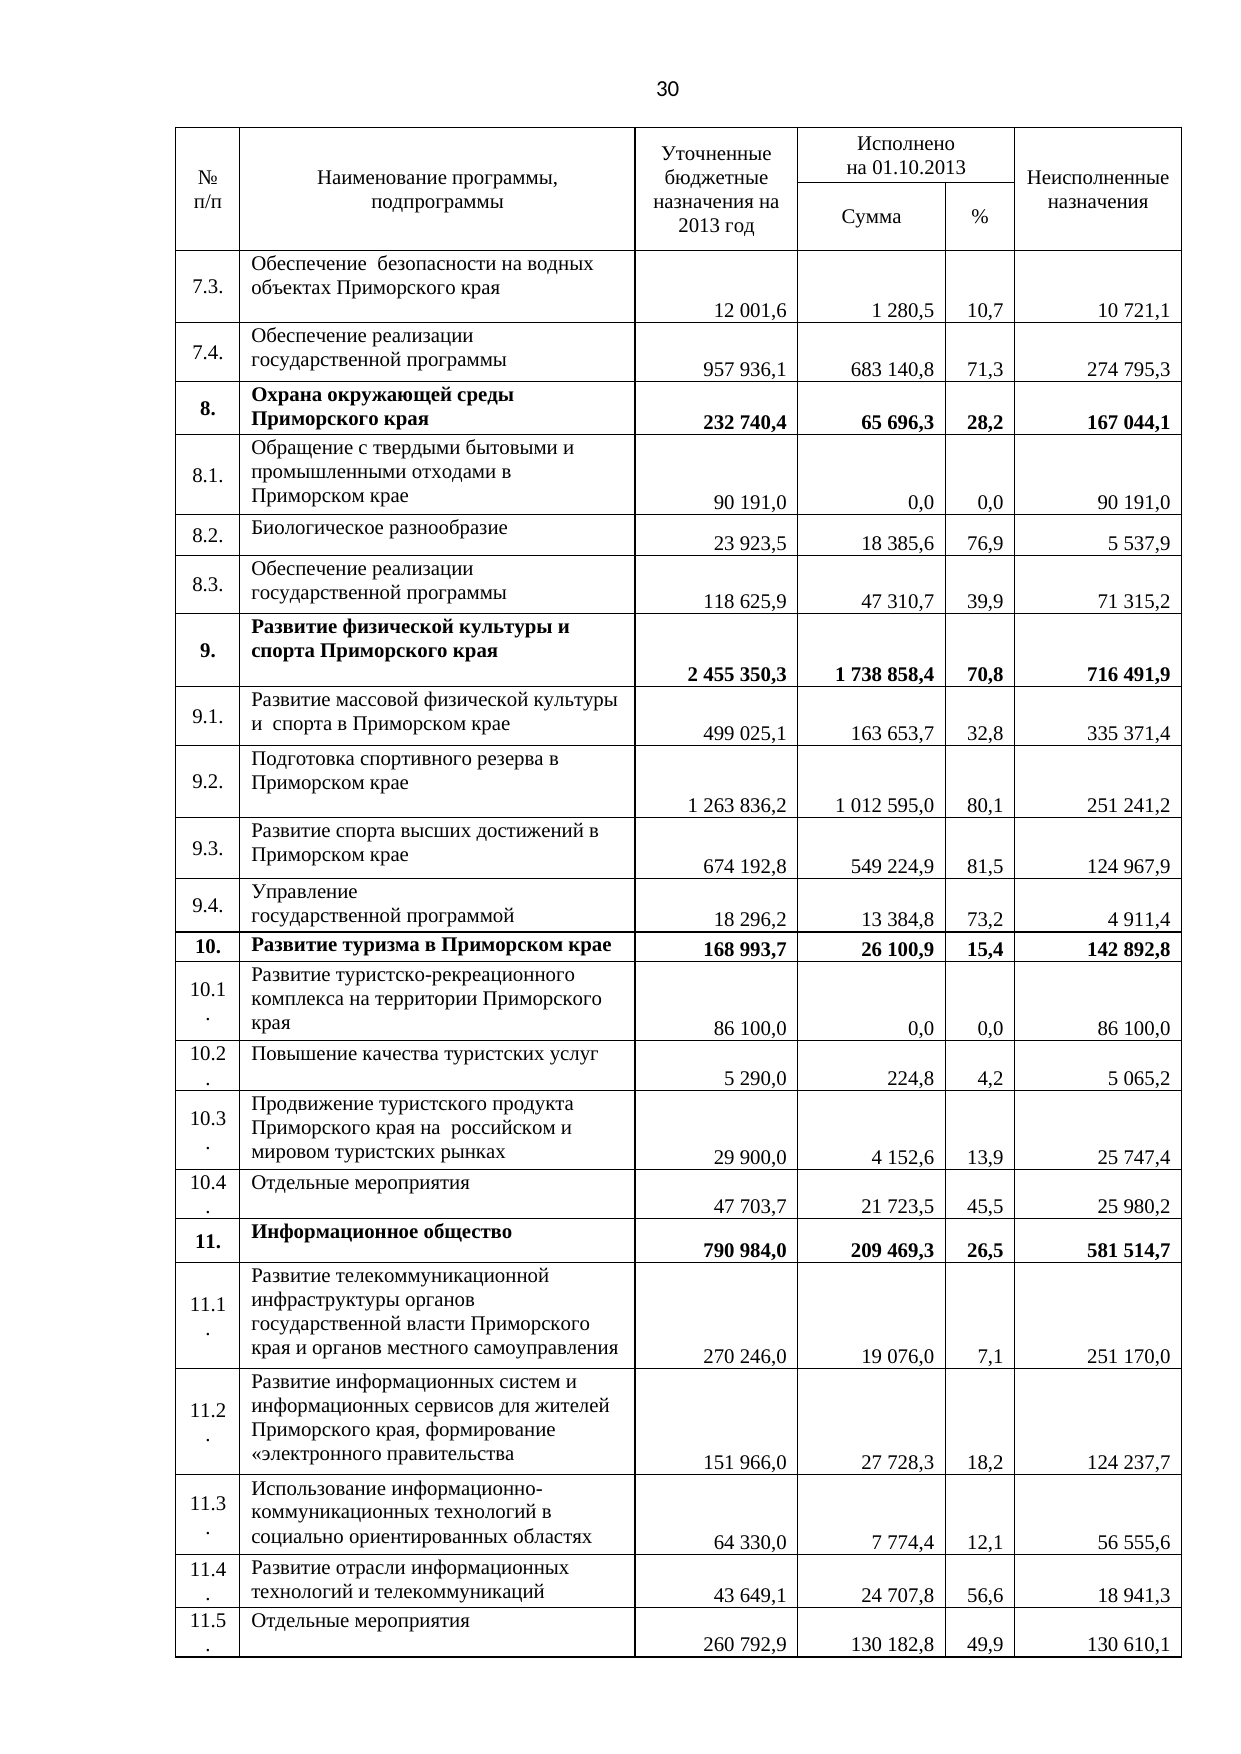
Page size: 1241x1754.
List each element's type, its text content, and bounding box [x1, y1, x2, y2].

table_cell 2 455 350,3 [636, 614, 797, 686]
table_cell 10.2. [176, 1041, 239, 1089]
table_cell 10.3. [176, 1091, 239, 1169]
table_header Уточненные бюджетные назначения на 2013 год [636, 128, 797, 250]
table_cell 24 707,8 [798, 1555, 945, 1607]
table_cell 0,0 [946, 962, 1014, 1040]
table_cell 25 747,4 [1015, 1091, 1181, 1169]
table_cell Развитие информационных систем и информационных сервисов для жителей Приморского края, формирование «электронного правительства [240, 1369, 634, 1474]
table_cell 29 900,0 [636, 1091, 797, 1169]
table_cell 0,0 [798, 962, 945, 1040]
table_cell 8. [176, 382, 239, 434]
table_cell 1 738 858,4 [798, 614, 945, 686]
table_cell Подготовка спортивного резерва в Приморском крае [240, 746, 634, 817]
table_cell 18 941,3 [1015, 1555, 1181, 1607]
table_cell Развитие физической культуры и спорта Приморского края [240, 614, 634, 686]
table_cell 47 703,7 [636, 1170, 797, 1218]
table_cell 11.3. [176, 1475, 239, 1554]
table_cell 28,2 [946, 382, 1014, 434]
table_cell 683 140,8 [798, 323, 945, 381]
table_cell 11.1. [176, 1263, 239, 1368]
table_cell Управление государственной программой [240, 879, 634, 931]
table_cell 81,5 [946, 818, 1014, 878]
table_cell 4 911,4 [1015, 879, 1181, 931]
table_cell Обеспечение реализации государственной программы [240, 323, 634, 381]
table_cell 18 385,6 [798, 515, 945, 555]
table_cell 260 792,9 [636, 1608, 797, 1656]
table_cell 71,3 [946, 323, 1014, 381]
table_cell 167 044,1 [1015, 382, 1181, 434]
table_cell 335 371,4 [1015, 687, 1181, 744]
table_cell 957 936,1 [636, 323, 797, 381]
table_cell 12 001,6 [636, 251, 797, 322]
table_cell 0,0 [798, 435, 945, 514]
table_cell 5 537,9 [1015, 515, 1181, 555]
table_cell 25 980,2 [1015, 1170, 1181, 1218]
table_cell 549 224,9 [798, 818, 945, 878]
table_cell 4 152,6 [798, 1091, 945, 1169]
table_cell 26 100,9 [798, 933, 945, 961]
table_cell 12,1 [946, 1475, 1014, 1554]
table_cell Использование информационно-коммуникационных технологий в социально ориентированных областях [240, 1475, 634, 1554]
table_cell 19 076,0 [798, 1263, 945, 1368]
table_cell 130 182,8 [798, 1608, 945, 1656]
table_cell 130 610,1 [1015, 1608, 1181, 1656]
table_cell Повышение качества туристских услуг [240, 1041, 634, 1089]
table_cell 80,1 [946, 746, 1014, 817]
table_cell 251 170,0 [1015, 1263, 1181, 1368]
table_cell 73,2 [946, 879, 1014, 931]
table_cell 716 491,9 [1015, 614, 1181, 686]
table_cell Биологическое разнообразие [240, 515, 634, 555]
table_cell 5 065,2 [1015, 1041, 1181, 1089]
table_cell Развитие спорта высших достижений в Приморском крае [240, 818, 634, 878]
table_cell 5 290,0 [636, 1041, 797, 1089]
table_cell 118 625,9 [636, 556, 797, 613]
table_cell 674 192,8 [636, 818, 797, 878]
table_cell 11.5. [176, 1608, 239, 1656]
table_cell 26,5 [946, 1219, 1014, 1262]
table_cell 70,8 [946, 614, 1014, 686]
table_cell 27 728,3 [798, 1369, 945, 1474]
table_cell 9. [176, 614, 239, 686]
table_cell 151 966,0 [636, 1369, 797, 1474]
table_cell 7 774,4 [798, 1475, 945, 1554]
table_header Исполнено на 01.10.2013 [798, 128, 1014, 182]
table_cell 209 469,3 [798, 1219, 945, 1262]
table_cell 251 241,2 [1015, 746, 1181, 817]
table_cell 64 330,0 [636, 1475, 797, 1554]
table_cell 7.3. [176, 251, 239, 322]
table_cell 86 100,0 [636, 962, 797, 1040]
table_cell 18,2 [946, 1369, 1014, 1474]
table_cell 71 315,2 [1015, 556, 1181, 613]
table_header Неисполненные назначения [1015, 128, 1181, 250]
table_cell 232 740,4 [636, 382, 797, 434]
table_cell 0,0 [946, 435, 1014, 514]
table_cell Информационное общество [240, 1219, 634, 1262]
table_cell Обеспечение реализации государственной программы [240, 556, 634, 613]
table_cell 21 723,5 [798, 1170, 945, 1218]
table_cell 499 025,1 [636, 687, 797, 744]
table_cell 10 721,1 [1015, 251, 1181, 322]
table_cell 1 280,5 [798, 251, 945, 322]
table_cell 10.1. [176, 962, 239, 1040]
table_header Наименование программы, подпрограммы [240, 128, 634, 250]
table_cell 224,8 [798, 1041, 945, 1089]
table_cell Развитие отрасли информационных технологий и телекоммуникаций [240, 1555, 634, 1607]
table_cell 23 923,5 [636, 515, 797, 555]
table_cell 790 984,0 [636, 1219, 797, 1262]
table_cell 86 100,0 [1015, 962, 1181, 1040]
table_cell 45,5 [946, 1170, 1014, 1218]
table_cell 56 555,6 [1015, 1475, 1181, 1554]
table_cell Обращение с твердыми бытовыми и промышленными отходами в Приморском крае [240, 435, 634, 514]
table_cell 11. [176, 1219, 239, 1262]
table_cell Развитие туризма в Приморском крае [240, 933, 634, 961]
table_cell 270 246,0 [636, 1263, 797, 1368]
table_cell 274 795,3 [1015, 323, 1181, 381]
table_cell 18 296,2 [636, 879, 797, 931]
table_header № п/п [176, 128, 239, 250]
table_cell 90 191,0 [1015, 435, 1181, 514]
table_cell Охрана окружающей среды Приморского края [240, 382, 634, 434]
table_cell % [946, 183, 1014, 250]
table_cell Развитие массовой физической культуры и спорта в Приморском крае [240, 687, 634, 744]
table_cell 11.2. [176, 1369, 239, 1474]
table_cell Обеспечение безопасности на водных объектах Приморского края [240, 251, 634, 322]
table_cell Развитие телекоммуникационной инфраструктуры органов государственной власти Приморского края и органов местного самоуправления [240, 1263, 634, 1368]
table_cell 1 012 595,0 [798, 746, 945, 817]
table_cell 124 967,9 [1015, 818, 1181, 878]
table_cell 32,8 [946, 687, 1014, 744]
table_cell 8.1. [176, 435, 239, 514]
table_cell 10. [176, 933, 239, 961]
table_cell 49,9 [946, 1608, 1014, 1656]
table_cell 1 263 836,2 [636, 746, 797, 817]
table_cell 168 993,7 [636, 933, 797, 961]
table_cell 142 892,8 [1015, 933, 1181, 961]
table_cell 90 191,0 [636, 435, 797, 514]
table_cell 47 310,7 [798, 556, 945, 613]
table_cell Отдельные мероприятия [240, 1608, 634, 1656]
table_cell 13,9 [946, 1091, 1014, 1169]
table_cell 76,9 [946, 515, 1014, 555]
table_cell 11.4. [176, 1555, 239, 1607]
table_cell 4,2 [946, 1041, 1014, 1089]
table_cell 9.2. [176, 746, 239, 817]
table_cell Продвижение туристского продукта Приморского края на российском и мировом туристских рынках [240, 1091, 634, 1169]
table_cell 8.3. [176, 556, 239, 613]
table_cell 65 696,3 [798, 382, 945, 434]
table_cell 13 384,8 [798, 879, 945, 931]
table_cell 9.1. [176, 687, 239, 744]
table_cell Развитие туристско-рекреационного комплекса на территории Приморского края [240, 962, 634, 1040]
table_cell 9.3. [176, 818, 239, 878]
table_cell Сумма [798, 183, 945, 250]
table_cell 10,7 [946, 251, 1014, 322]
table_cell 7.4. [176, 323, 239, 381]
table_cell 56,6 [946, 1555, 1014, 1607]
table_cell Отдельные мероприятия [240, 1170, 634, 1218]
table_cell 7,1 [946, 1263, 1014, 1368]
table_cell 8.2. [176, 515, 239, 555]
table_cell 163 653,7 [798, 687, 945, 744]
table_cell 581 514,7 [1015, 1219, 1181, 1262]
table_cell 43 649,1 [636, 1555, 797, 1607]
table_cell 9.4. [176, 879, 239, 931]
table_cell 124 237,7 [1015, 1369, 1181, 1474]
table_cell 39,9 [946, 556, 1014, 613]
table_cell 10.4. [176, 1170, 239, 1218]
table_cell 15,4 [946, 933, 1014, 961]
